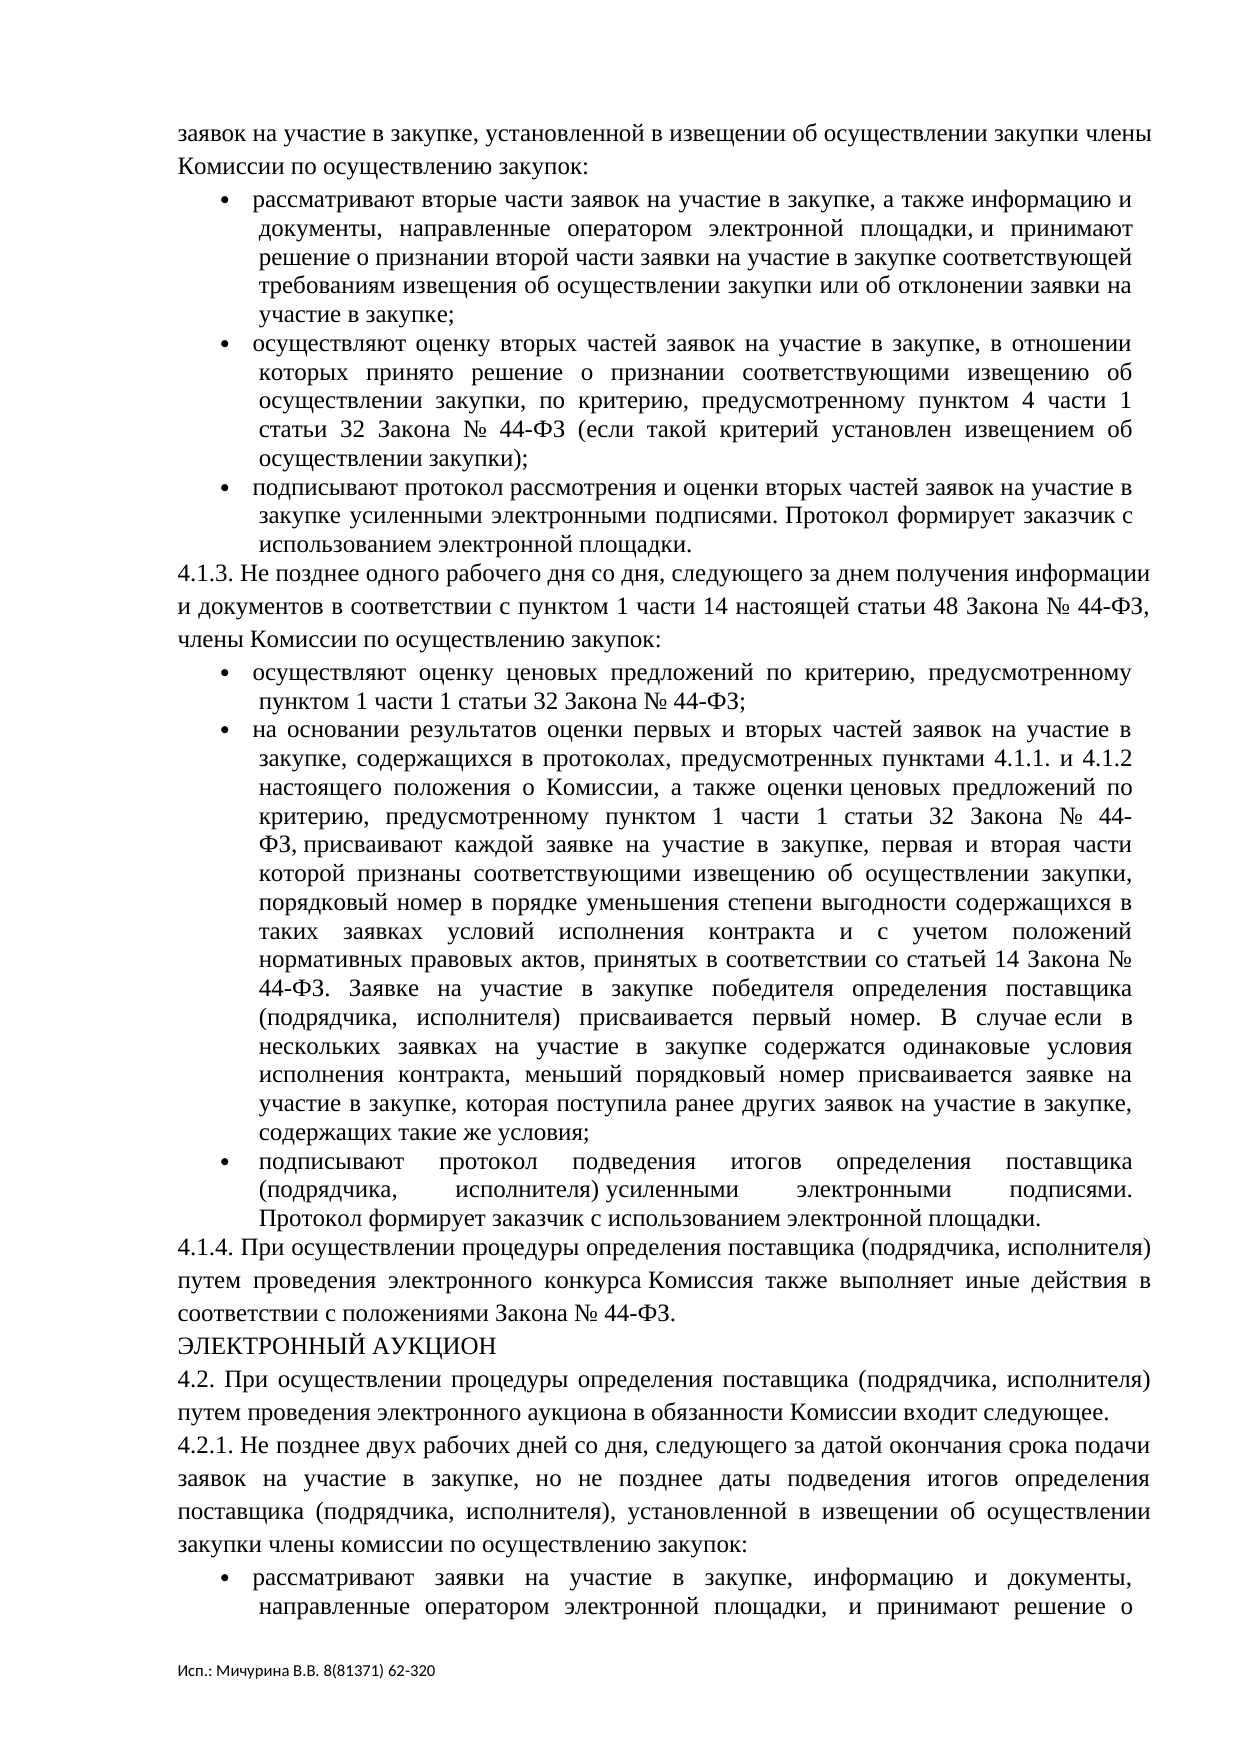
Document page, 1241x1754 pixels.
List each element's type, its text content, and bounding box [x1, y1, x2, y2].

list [221, 1562, 1133, 1620]
text 4.2. При осуществлении процедуры определения поставщика (подрядчика, исполнителя) путем проведения электронного аукциона в обязанности Комиссии входит следующее. [177, 1364, 1152, 1426]
list подписывают протокол подведения итогов определения поставщика (подрядчика, исполнителя) усиленными электронными подписями. Протокол формирует заказчик с использованием электронной площадки. [221, 1146, 1133, 1232]
list осуществляют оценку вторых частей заявок на участие в закупке, в отношении которых принято решение о признании соответствующими извещению об осуществлении закупки, по критерию, предусмотренному пунктом 4 части 1 статьи 32 Закона № 44-ФЗ (если такой критерий установлен извещением об осуществлении закупки); [221, 328, 1133, 472]
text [177, 118, 1152, 180]
list осуществляют оценку ценовых предложений по критерию, предусмотренному пунктом 1 части 1 статьи 32 Закона № 44-ФЗ; [221, 657, 1133, 714]
list рассматривают вторые части заявок на участие в закупке, а также информацию и документы, направленные оператором электронной площадки, и принимают решение о признании второй части заявки на участие в закупке соответствующей требованиям извещения об осуществлении закупки или об отклонении заявки на участие в закупке; [221, 184, 1133, 328]
list на основании результатов оценки первых и вторых частей заявок на участие в закупке, содержащихся в протоколах, предусмотренных пунктами 4.1.1. и 4.1.2 настоящего положения о Комиссии, а также оценки ценовых предложений по критерию, предусмотренному пунктом 1 части 1 статьи 32 Закона № 44-ФЗ, присваивают каждой заявке на участие в закупке, первая и вторая части которой признаны соответствующими извещению об осуществлении закупки, порядковый номер в порядке уменьшения степени выгодности содержащихся в таких заявках условий исполнения контракта и с учетом положений нормативных правовых актов, принятых в соответствии со статьей 14 Закона № 44-ФЗ. Заявке на участие в закупке победителя определения поставщика (подрядчика, исполнителя) присваивается первый номер. В случае если в нескольких заявках на участие в закупке содержатся одинаковые условия исполнения контракта, меньший порядковый номер присваивается заявке на участие в закупке, которая поступила ранее других заявок на участие в закупке, содержащих такие же условия; [221, 714, 1133, 1146]
text ЭЛЕКТРОННЫЙ АУКЦИОН [177, 1331, 1152, 1360]
text 4.1.4. При осуществлении процедуры определения поставщика (подрядчика, исполнителя) путем проведения электронного конкурса Комиссия также выполняет иные действия в соответствии с положениями Закона № 44-ФЗ. [177, 1232, 1152, 1327]
list подписывают протокол рассмотрения и оценки вторых частей заявок на участие в закупке усиленными электронными подписями. Протокол формирует заказчик с использованием электронной площадки. [221, 472, 1133, 558]
text 4.1.3. Не позднее одного рабочего дня со дня, следующего за днем получения информации и документов в соответствии с пунктом 1 части 14 настоящей статьи 48 Закона № 44-ФЗ, члены Комиссии по осуществлению закупок: [177, 558, 1152, 653]
text 4.2.1. Не позднее двух рабочих дней со дня, следующего за датой окончания срока подачи заявок на участие в закупке, но не позднее даты подведения итогов определения поставщика (подрядчика, исполнителя), установленной в извещении об осуществлении закупки члены комиссии по осуществлению закупок: [177, 1430, 1152, 1558]
